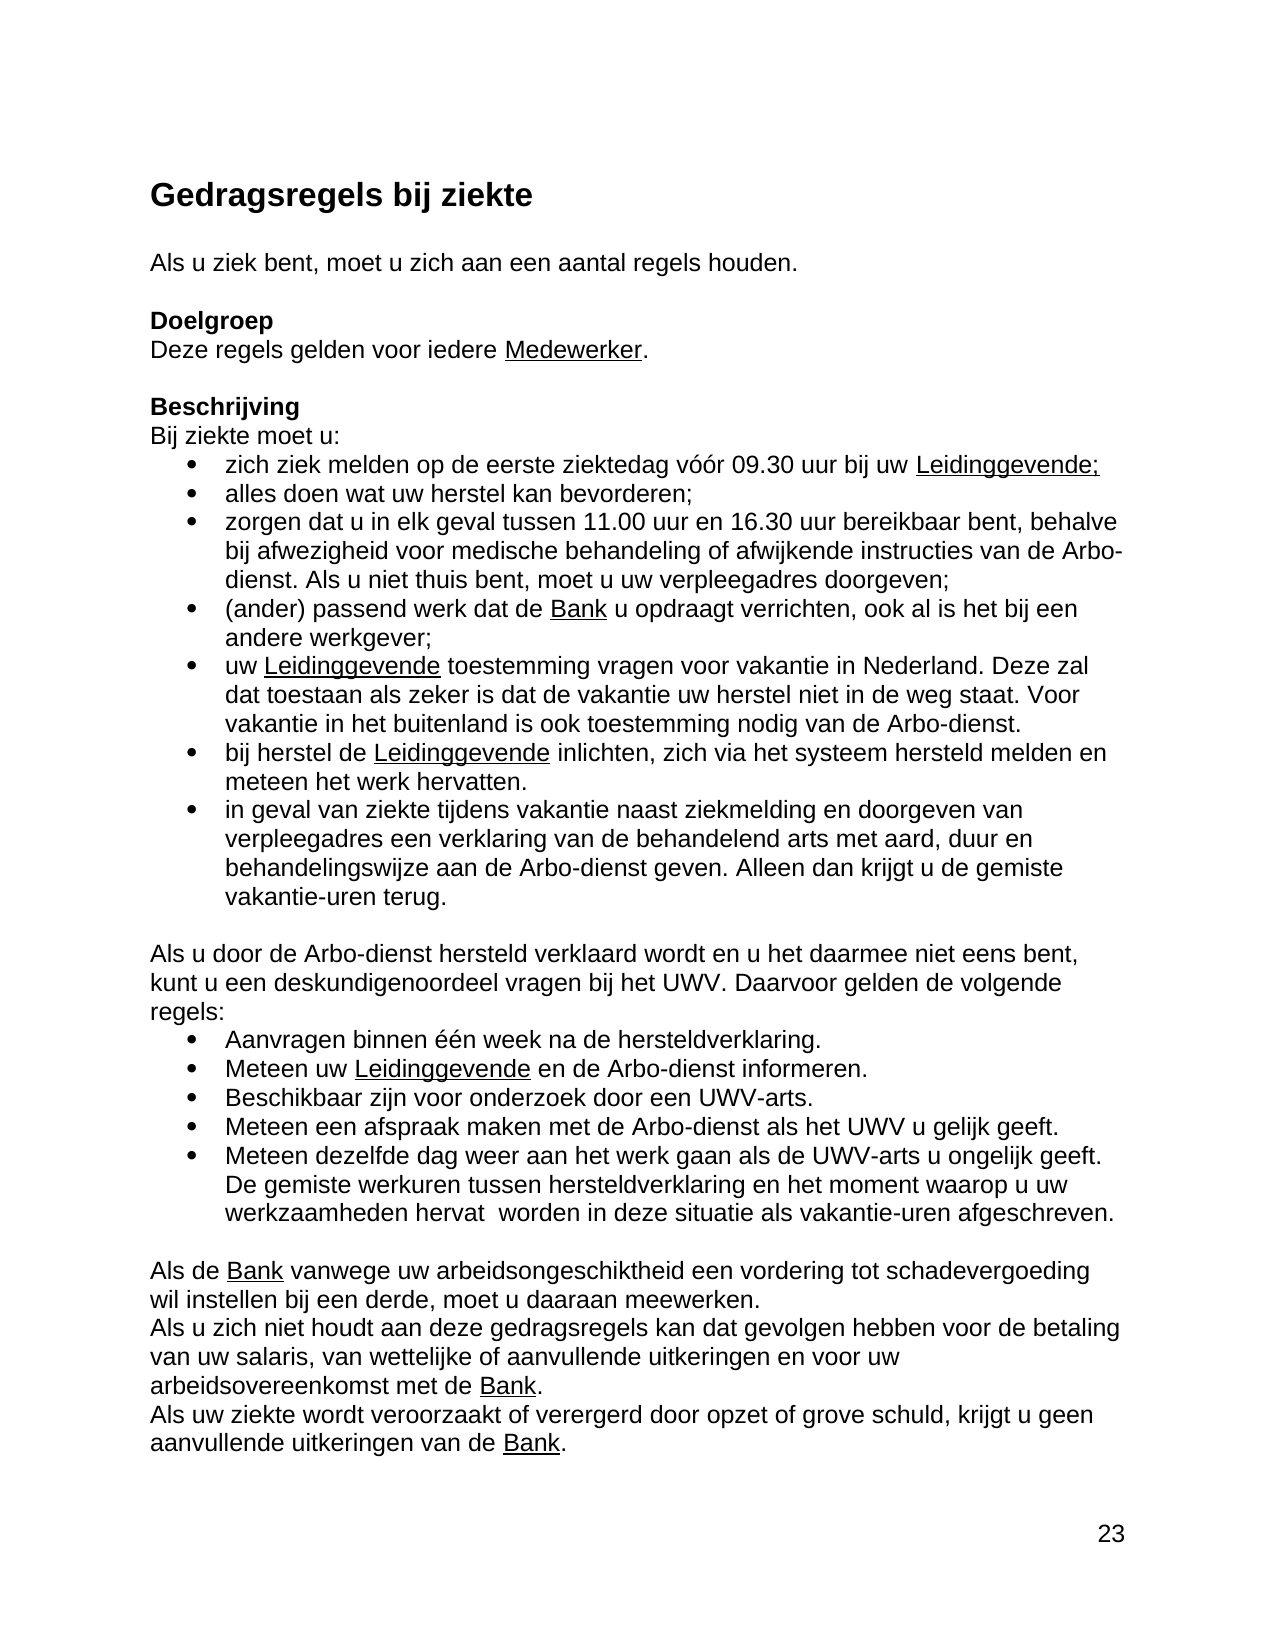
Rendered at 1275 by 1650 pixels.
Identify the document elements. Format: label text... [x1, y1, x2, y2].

list (ander) passend werk dat de Bank u opdraagt verrichten, ook al is het bij een andere werkgever; [187, 594, 1125, 651]
list Meteen een afspraak maken met de Arbo-dienst als het UWV u gelijk geeft. [187, 1112, 1125, 1141]
list zich ziek melden op de eerste ziektedag vóór 09.30 uur bij uw Leidinggevende; [187, 450, 1125, 478]
list zorgen dat u in elk geval tussen 11.00 uur en 16.30 uur bereikbaar bent, behalve bij afwezigheid voor medische behandeling of afwijkende instructies van de Arbo-dienst. Als u niet thuis bent, moet u uw verpleegadres doorgeven; [187, 507, 1125, 594]
list Beschikbaar zijn voor onderzoek door een UWV-arts. [187, 1083, 1125, 1112]
list bij herstel de Leidinggevende inlichten, zich via het systeem hersteld melden en meteen het werk hervatten. [187, 738, 1125, 795]
list alles doen wat uw herstel kan bevorderen; [187, 478, 1125, 507]
list Meteen uw Leidinggevende en de Arbo-dienst informeren. [187, 1054, 1125, 1083]
text Als uw ziekte wordt veroorzaakt of verergerd door opzet of grove schuld, krijgt u geen aanvullende uitkeringen van de Bank. [150, 1400, 1125, 1457]
text Als de Bank vanwege uw arbeidsongeschiktheid een vordering tot schadevergoeding wil instellen bij een derde, moet u daaraan meewerken. [150, 1256, 1125, 1313]
subtitle Beschrijving [150, 392, 1125, 421]
subtitle Gedragsregels bij ziekte [150, 175, 1125, 213]
text Deze regels gelden voor iedere Medewerker. [150, 335, 1125, 363]
subtitle Doelgroep [150, 306, 1125, 335]
list Aanvragen binnen één week na de hersteldverklaring. [187, 1025, 1125, 1054]
text Bij ziekte moet u: [150, 421, 1125, 450]
list in geval van ziekte tijdens vakantie naast ziekmelding en doorgeven van verpleegadres een verklaring van de behandelend arts met aard, duur en behandelingswijze aan de Arbo-dienst geven. Alleen dan krijgt u de gemiste vakantie-uren terug. [187, 795, 1125, 910]
text Als u ziek bent, moet u zich aan een aantal regels houden. [150, 248, 1125, 277]
list uw Leidinggevende toestemming vragen voor vakantie in Nederland. Deze zal dat toestaan als zeker is dat de vakantie uw herstel niet in de weg staat. Voor vakantie in het buitenland is ook toestemming nodig van de Arbo-dienst. [187, 651, 1125, 738]
text Als u door de Arbo-dienst hersteld verklaard wordt en u het daarmee niet eens bent, kunt u een deskundigenoordeel vragen bij het UWV. Daarvoor gelden de volgende regels: [150, 939, 1125, 1025]
subtitle Als u zich niet houdt aan deze gedragsregels kan dat gevolgen hebben voor de betaling van uw salaris, van wettelijke of aanvullende uitkeringen en voor uw arbeidsovereenkomst met de Bank. [150, 1313, 1125, 1400]
list Meteen dezelfde dag weer aan het werk gaan als de UWV-arts u ongelijk geeft. De gemiste werkuren tussen hersteldverklaring en het moment waarop u uw werkzaamheden hervat worden in deze situatie als vakantie-uren afgeschreven. [187, 1141, 1125, 1227]
